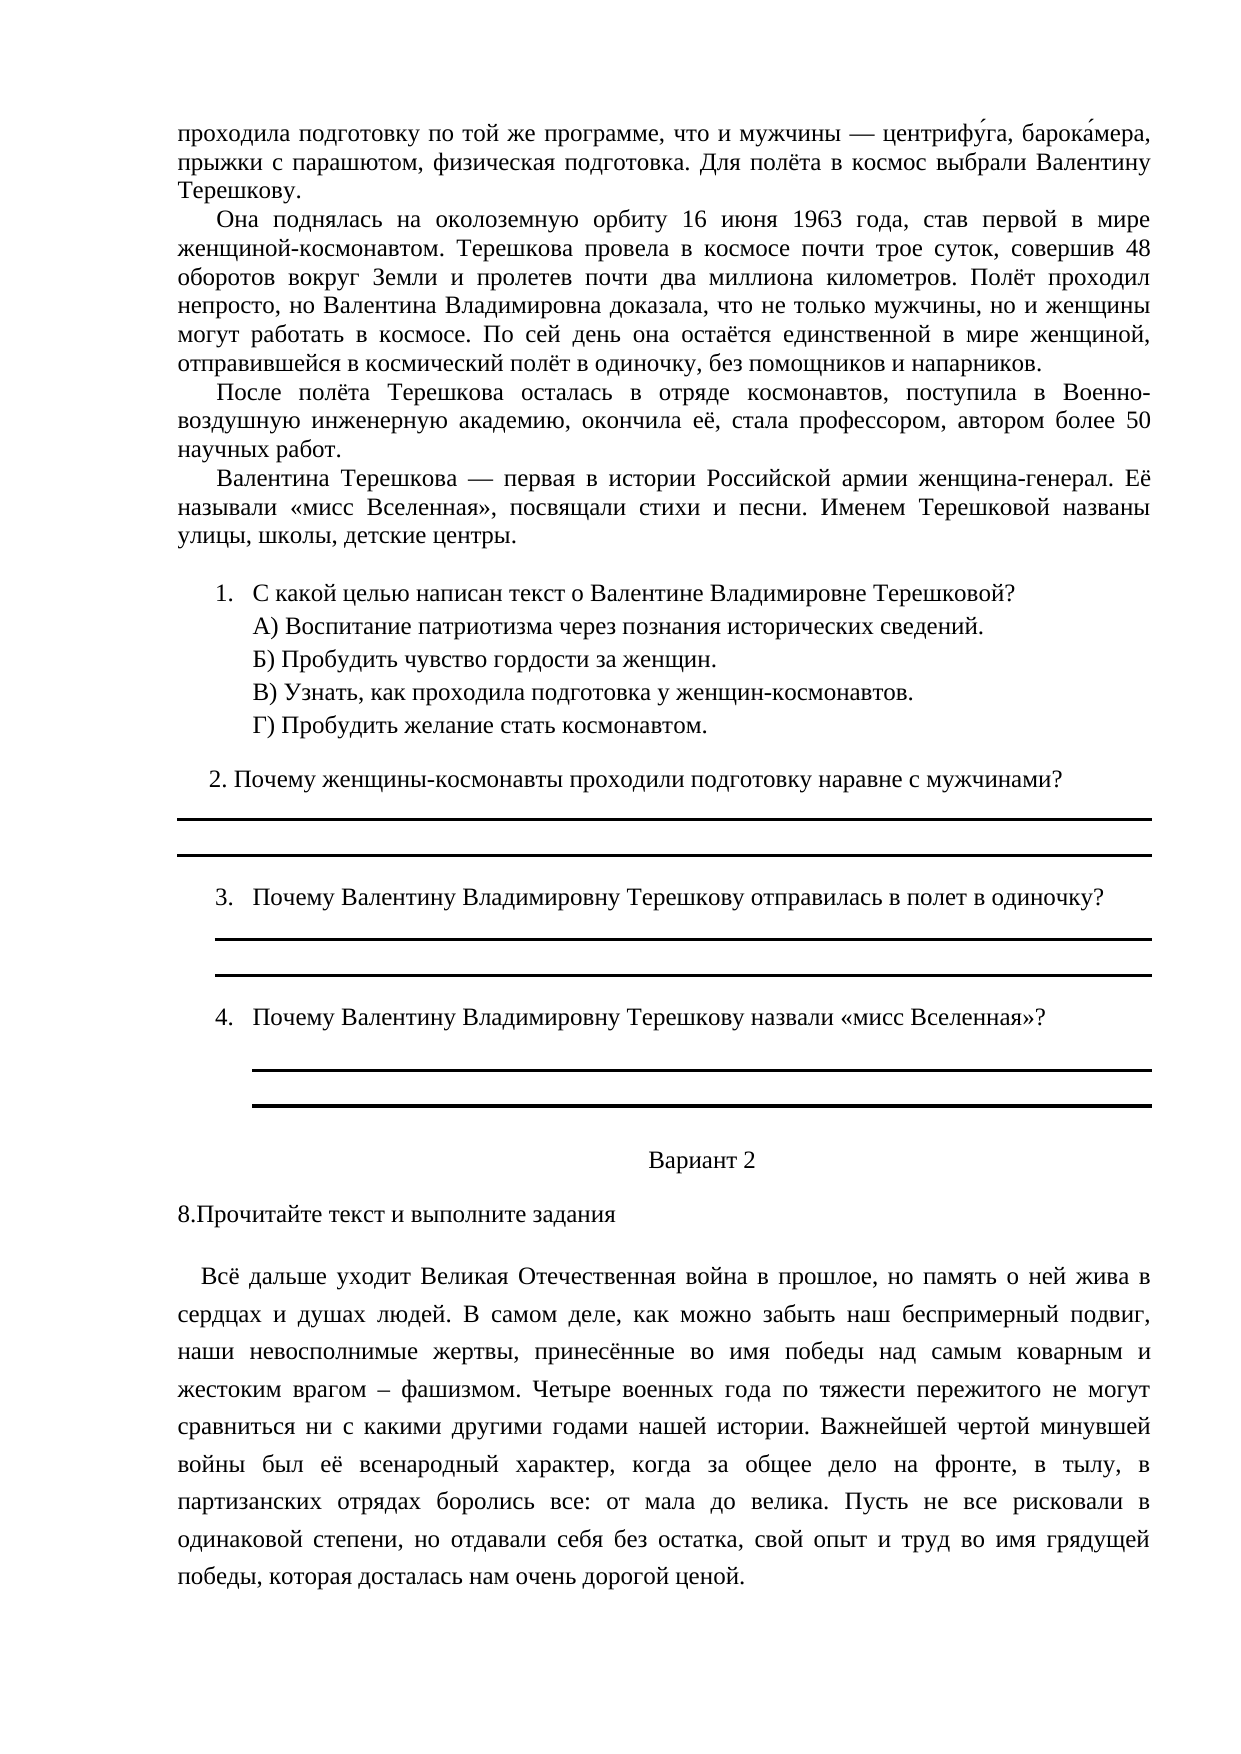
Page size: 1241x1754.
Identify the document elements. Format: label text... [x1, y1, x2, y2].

list С какой целью написан текст о Валентине Владимировне Терешковой? [215, 578, 1152, 607]
text Валентина Терешкова — первая в истории Российской армии женщина-генерал. Её называли «мисс Вселенная», посвящали стихи и песни. Именем Терешковой названы улицы, школы, детские центры. [177, 463, 1152, 549]
list Вариант 2 [252, 1145, 1152, 1174]
text 8.Прочитайте текст и выполните задания [177, 1199, 1152, 1227]
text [177, 118, 1152, 204]
text После полёта Терешкова осталась в отряде космонавтов, поступила в Военно-воздушную инженерную академию, окончила её, стала профессором, автором более 50 научных работ. [177, 377, 1152, 463]
text 2. Почему женщины-космонавты проходили подготовку наравне с мужчинами? [177, 764, 1152, 793]
list А) Воспитание патриотизма через познания исторических сведений. [252, 611, 1152, 640]
list Почему Валентину Владимировну Терешкову отправилась в полет в одиночку? [215, 882, 1152, 913]
list В) Узнать, как проходила подготовка у женщин-космонавтов. [252, 677, 1152, 706]
list Почему Валентину Владимировну Терешкову назвали «мисс Вселенная»? [215, 1002, 1152, 1031]
list Г) Пробудить желание стать космонавтом. [252, 710, 1152, 739]
list Б) Пробудить чувство гордости за женщин. [252, 644, 1152, 673]
text Всё дальше уходит Великая Отечественная война в прошлое, но память о ней жива в сердцах и душах людей. В самом деле, как можно забыть наш беспримерный подвиг, наши невосполнимые жертвы, принесённые во имя победы над самым коварным и жестоким врагом – фашизмом. Четыре военных года по тяжести пережитого не могут сравниться ни с какими другими годами нашей истории. Важнейшей чертой минувшей войны был её всенародный характер, когда за общее дело на фронте, в тылу, в партизанских отрядах боролись все: от мала до велика. Пусть не все рисковали в одинаковой степени, но отдавали себя без остатка, свой опыт и труд во имя грядущей победы, которая досталась нам очень дорогой ценой. [177, 1253, 1152, 1590]
text Она поднялась на околоземную орбиту 16 июня 1963 года, став первой в мире женщиной-космонавтом. Терешкова провела в космосе почти трое суток, совершив 48 оборотов вокруг Земли и пролетев почти два миллиона километров. Полёт проходил непросто, но Валентина Владимировна доказала, что не только мужчины, но и женщины могут работать в космосе. По сей день она остаётся единственной в мире женщиной, отправившейся в космический полёт в одиночку, без помощников и напарников. [177, 204, 1152, 377]
